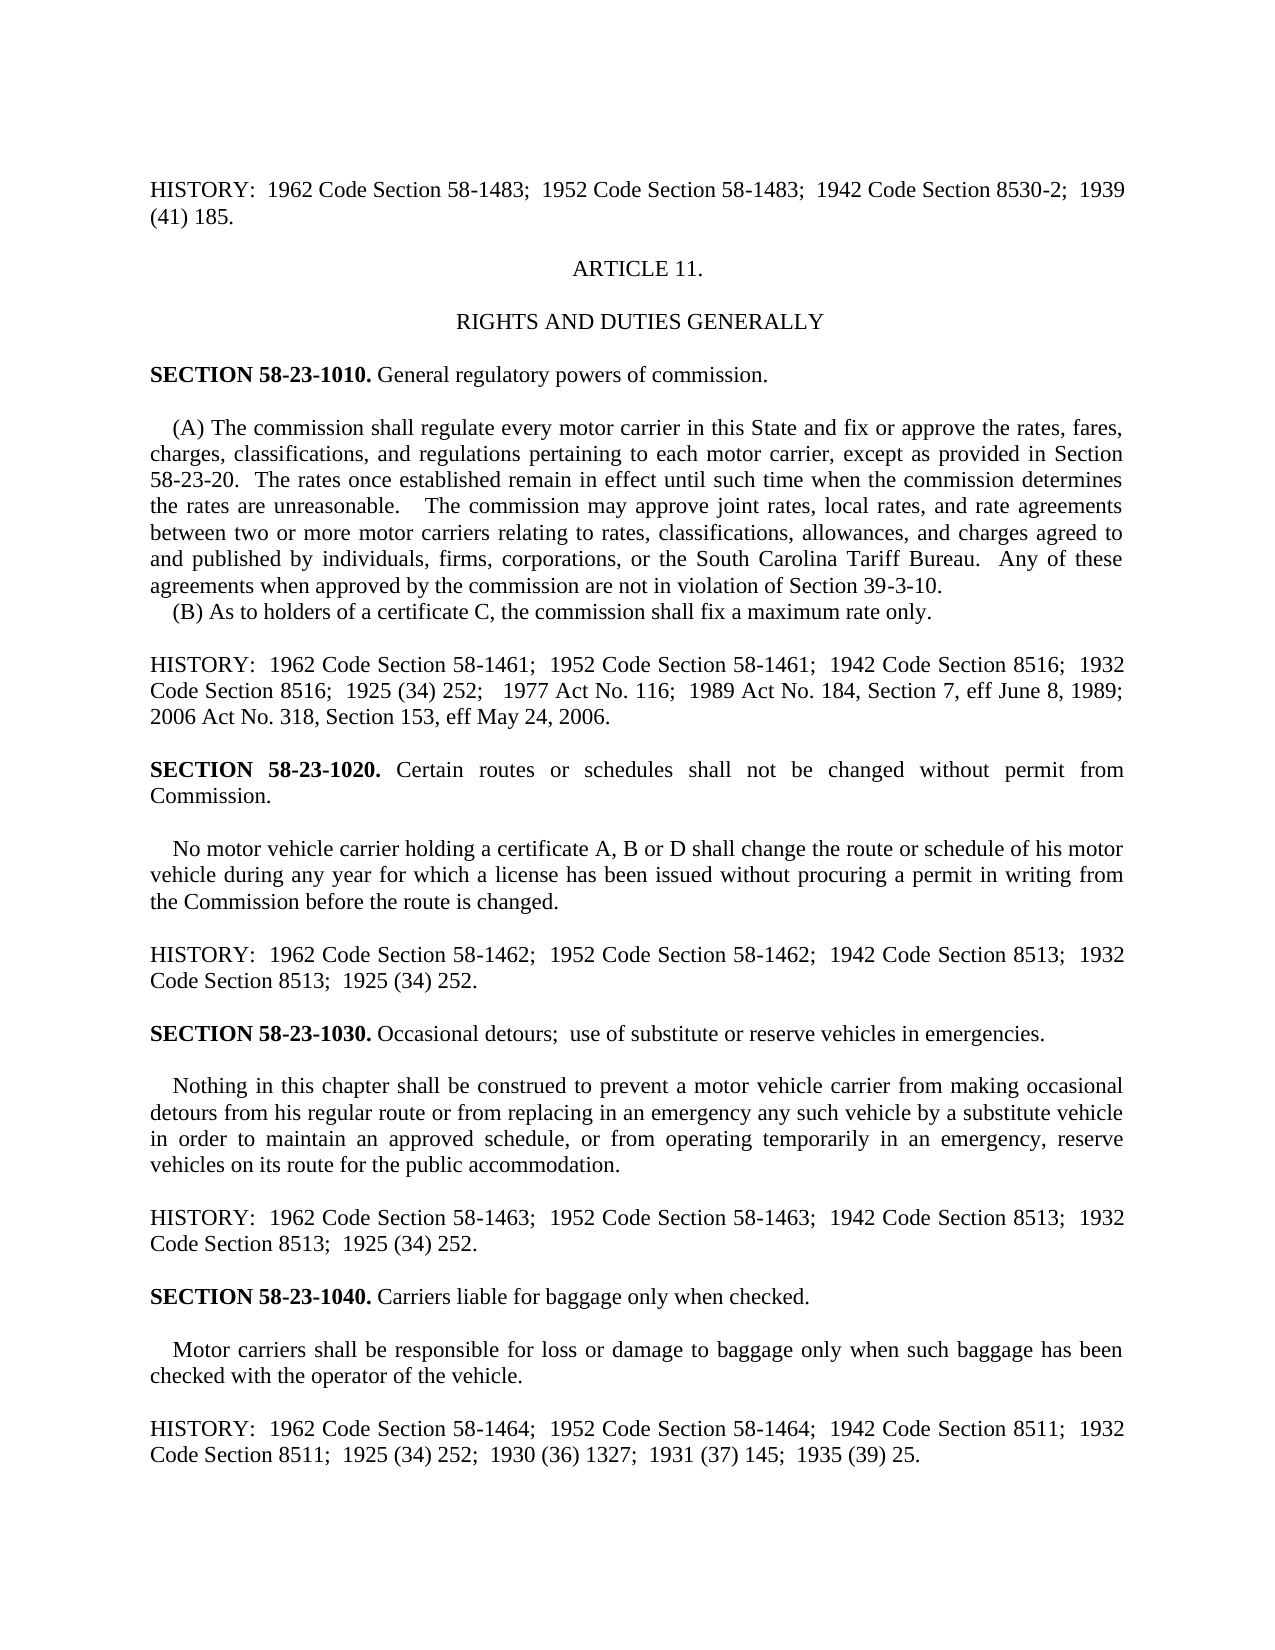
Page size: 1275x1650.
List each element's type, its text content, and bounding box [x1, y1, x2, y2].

text HISTORY: 1962 Code Section 58-1461; 1952 Code Section 58-1461; 1942 Code Section 8516; 1932 Code Section 8516; 1925 (34) 252; 1977 Act No. 116; 1989 Act No. 184, Section 7, eff June 8, 1989; 2006 Act No. 318, Section 153, eff May 24, 2006. [150, 651, 1125, 730]
text SECTION 58-23-1020. Certain routes or schedules shall not be changed without permit from Commission. [150, 756, 1125, 809]
text HISTORY: 1962 Code Section 58-1483; 1952 Code Section 58-1483; 1942 Code Section 8530-2; 1939 (41) 185. [150, 176, 1125, 229]
text RIGHTS AND DUTIES GENERALLY [150, 308, 1125, 334]
text (B) As to holders of a certificate C, the commission shall fix a maximum rate only. [150, 598, 1125, 624]
text Nothing in this chapter shall be construed to prevent a motor vehicle carrier from making occasional detours from his regular route or from replacing in an emergency any such vehicle by a substitute vehicle in order to maintain an approved schedule, or from operating temporarily in an emergency, reserve vehicles on its route for the public accommodation. [150, 1072, 1125, 1178]
text Motor carriers shall be responsible for loss or damage to baggage only when such baggage has been checked with the operator of the vehicle. [150, 1336, 1125, 1389]
text HISTORY: 1962 Code Section 58-1462; 1952 Code Section 58-1462; 1942 Code Section 8513; 1932 Code Section 8513; 1925 (34) 252. [150, 941, 1125, 993]
text No motor vehicle carrier holding a certificate A, B or D shall change the route or schedule of his motor vehicle during any year for which a license has been issued without procuring a permit in writing from the Commission before the route is changed. [150, 835, 1125, 914]
text SECTION 58-23-1040. Carriers liable for baggage only when checked. [150, 1283, 1125, 1309]
text (A) The commission shall regulate every motor carrier in this State and fix or approve the rates, fares, charges, classifications, and regulations pertaining to each motor carrier, except as provided in Section 58-23-20. The rates once established remain in effect until such time when the commission determines the rates are unreasonable. The commission may approve joint rates, local rates, and rate agreements between two or more motor carriers relating to rates, classifications, allowances, and charges agreed to and published by individuals, firms, corporations, or the South Carolina Tariff Bureau. Any of these agreements when approved by the commission are not in violation of Section 39-3-10. [150, 413, 1125, 598]
text SECTION 58-23-1030. Occasional detours; use of substitute or reserve vehicles in emergencies. [150, 1020, 1125, 1046]
text ARTICLE 11. [150, 255, 1125, 282]
text HISTORY: 1962 Code Section 58-1463; 1952 Code Section 58-1463; 1942 Code Section 8513; 1932 Code Section 8513; 1925 (34) 252. [150, 1204, 1125, 1257]
text SECTION 58-23-1010. General regulatory powers of commission. [150, 361, 1125, 387]
text HISTORY: 1962 Code Section 58-1464; 1952 Code Section 58-1464; 1942 Code Section 8511; 1932 Code Section 8511; 1925 (34) 252; 1930 (36) 1327; 1931 (37) 145; 1935 (39) 25. [150, 1415, 1125, 1468]
